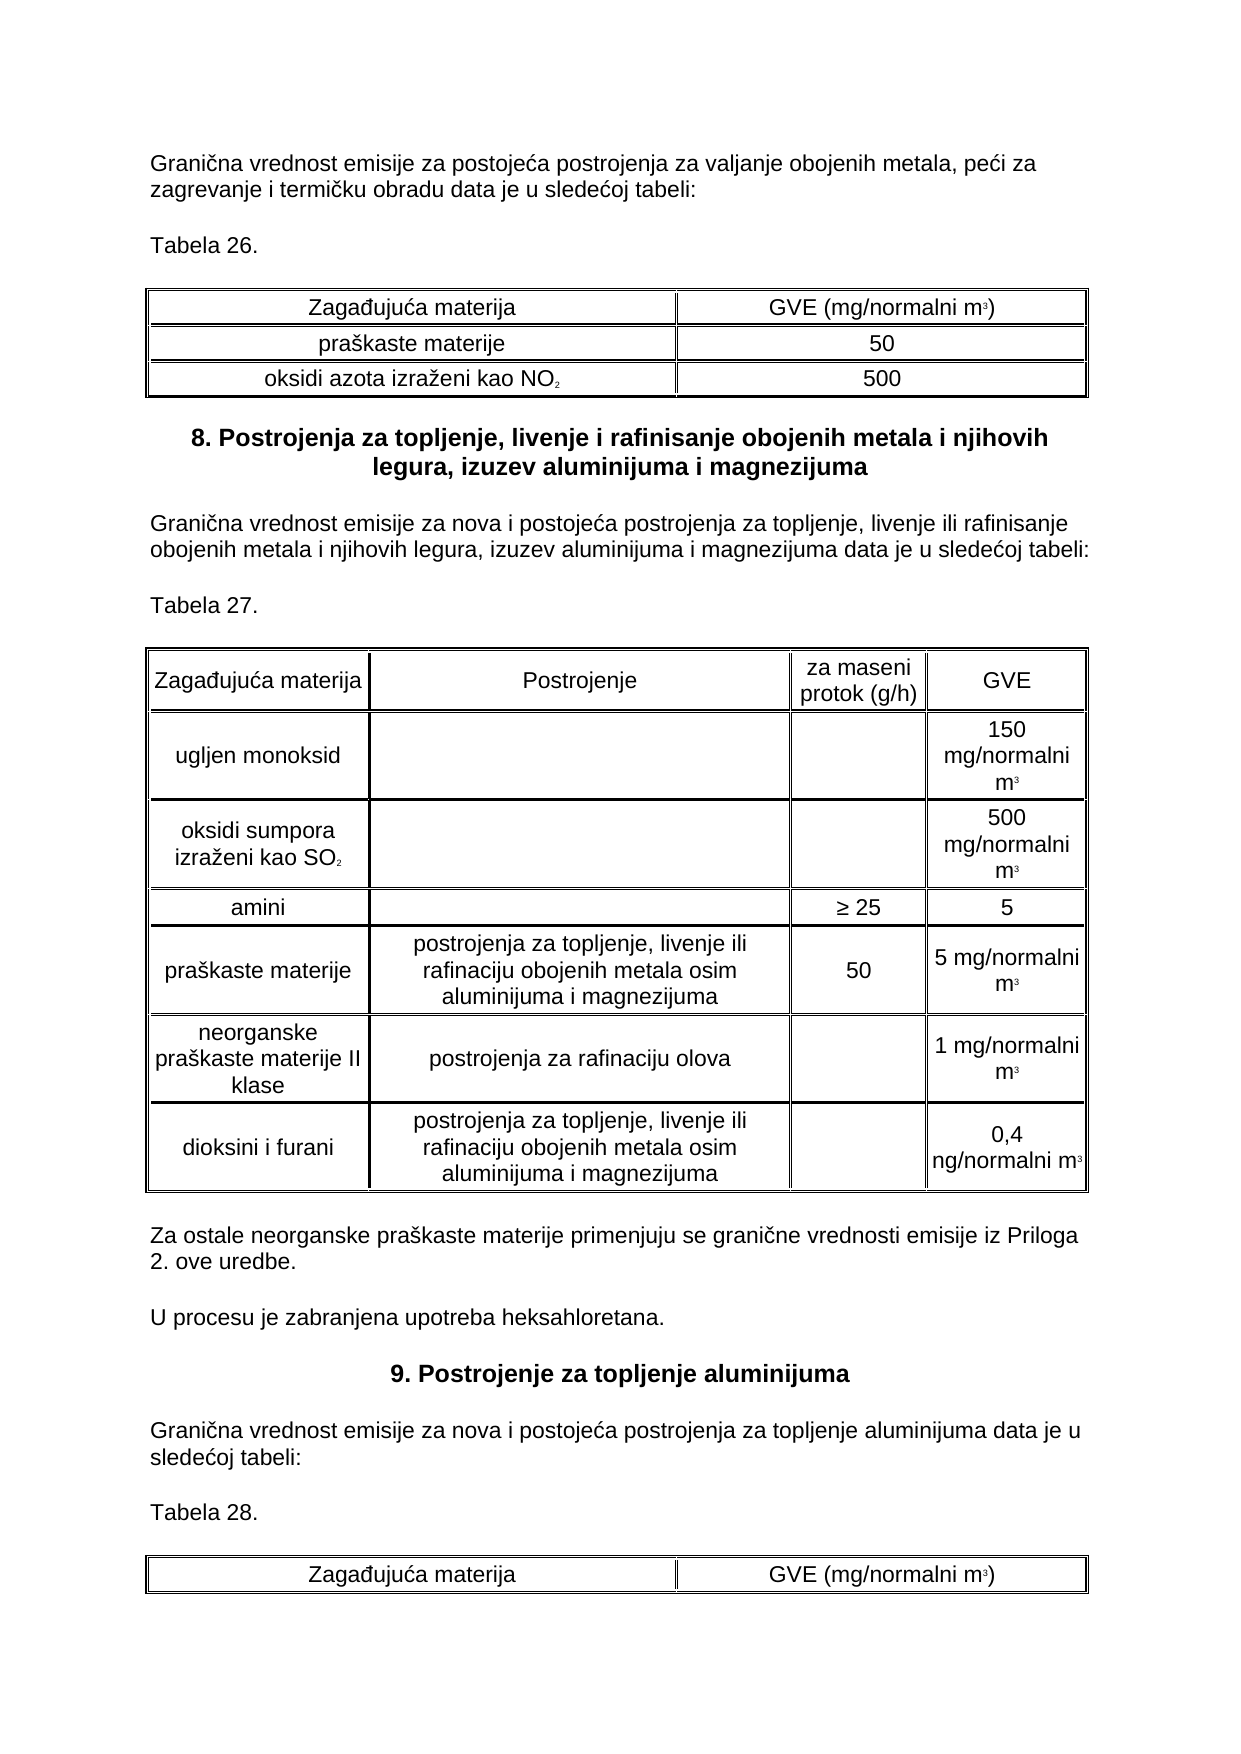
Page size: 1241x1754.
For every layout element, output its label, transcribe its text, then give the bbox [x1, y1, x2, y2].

table_cell amini [149, 886, 368, 924]
text 9. Postrojenje za topljenje aluminijuma [150, 1359, 1090, 1388]
text Tabela 27. [150, 592, 1090, 618]
table_cell [371, 713, 789, 798]
table_cell 0,4 ng/normalni m3 [927, 1101, 1085, 1189]
table_header Zagađujuća materija [149, 1558, 677, 1591]
text Tabela 28. [150, 1499, 1090, 1526]
table_cell postrojenja za topljenje, livenje ili rafinaciju obojenih metala osim aluminijuma i magnezijuma [371, 927, 789, 1012]
table_header GVE (mg/normalni m3) [677, 1558, 1085, 1591]
table_cell [791, 1104, 927, 1189]
table_cell oksidi azota izraženi kao NO2 [149, 359, 677, 395]
table_cell 50 [792, 927, 925, 1012]
table_header GVE [927, 651, 1085, 709]
table_cell [371, 890, 789, 924]
table_cell neorganske praškaste materije II klase [149, 1013, 368, 1101]
table_cell oksidi sumpora izraženi kao SO2 [147, 798, 368, 886]
table_header Zagađujuća materija [149, 291, 677, 323]
table_cell ugljen monoksid [149, 709, 368, 798]
table_header Zagađujuća materija [149, 649, 369, 709]
table_header Postrojenje [369, 651, 791, 709]
table_cell 500 mg/normalni m3 [928, 798, 1087, 886]
table_cell 5 [928, 886, 1086, 924]
table_cell praškaste materije [149, 924, 368, 1012]
table_cell dioksini i furani [149, 1101, 369, 1189]
table_cell 150 mg/normalni m3 [928, 709, 1086, 798]
text Granična vrednost emisije za nova i postojeća postrojenja za topljenje aluminijuma data je u sledećoj tabeli: [150, 1417, 1090, 1470]
table_cell [792, 1016, 925, 1101]
text Za ostale neorganske praškaste materije primenjuju se granične vrednosti emisije iz Priloga 2. ove uredbe. [150, 1222, 1090, 1275]
text Tabela 26. [150, 232, 1090, 258]
table_cell 50 [678, 323, 1086, 359]
text Granična vrednost emisije za postojeća postrojenja za valjanje obojenih metala, peći za zagrevanje i termičku obradu data je u sledećoj tabeli: [150, 150, 1090, 203]
table_cell [792, 801, 925, 886]
table_cell ≥ 25 [792, 890, 925, 924]
text U procesu je zabranjena upotreba heksahloretana. [150, 1304, 1090, 1330]
table_cell 1 mg/normalni m3 [928, 1013, 1086, 1101]
table_cell [792, 713, 925, 798]
text 8. Postrojenja za topljenje, livenje i rafinisanje obojenih metala i njihovih legura, izuzev aluminijuma i magnezijuma [150, 423, 1090, 481]
table_header GVE (mg/normalni m3) [677, 291, 1085, 323]
table_cell praškaste materije [149, 323, 675, 359]
table_header za maseni protok (g/h) [791, 651, 927, 709]
table_cell postrojenja za rafinaciju olova [371, 1016, 789, 1101]
table_cell [371, 801, 789, 886]
table_cell 5 mg/normalni m3 [928, 924, 1085, 1012]
table_cell postrojenja za topljenje, livenje ili rafinaciju obojenih metala osim aluminijuma i magnezijuma [369, 1104, 791, 1189]
text Granična vrednost emisije za nova i postojeća postrojenja za topljenje, livenje ili rafinisanje obojenih metala i njihovih legura, izuzev aluminijuma i magnezijuma data je u sledećoj tabeli: [150, 510, 1090, 562]
table_cell 500 [677, 359, 1086, 395]
